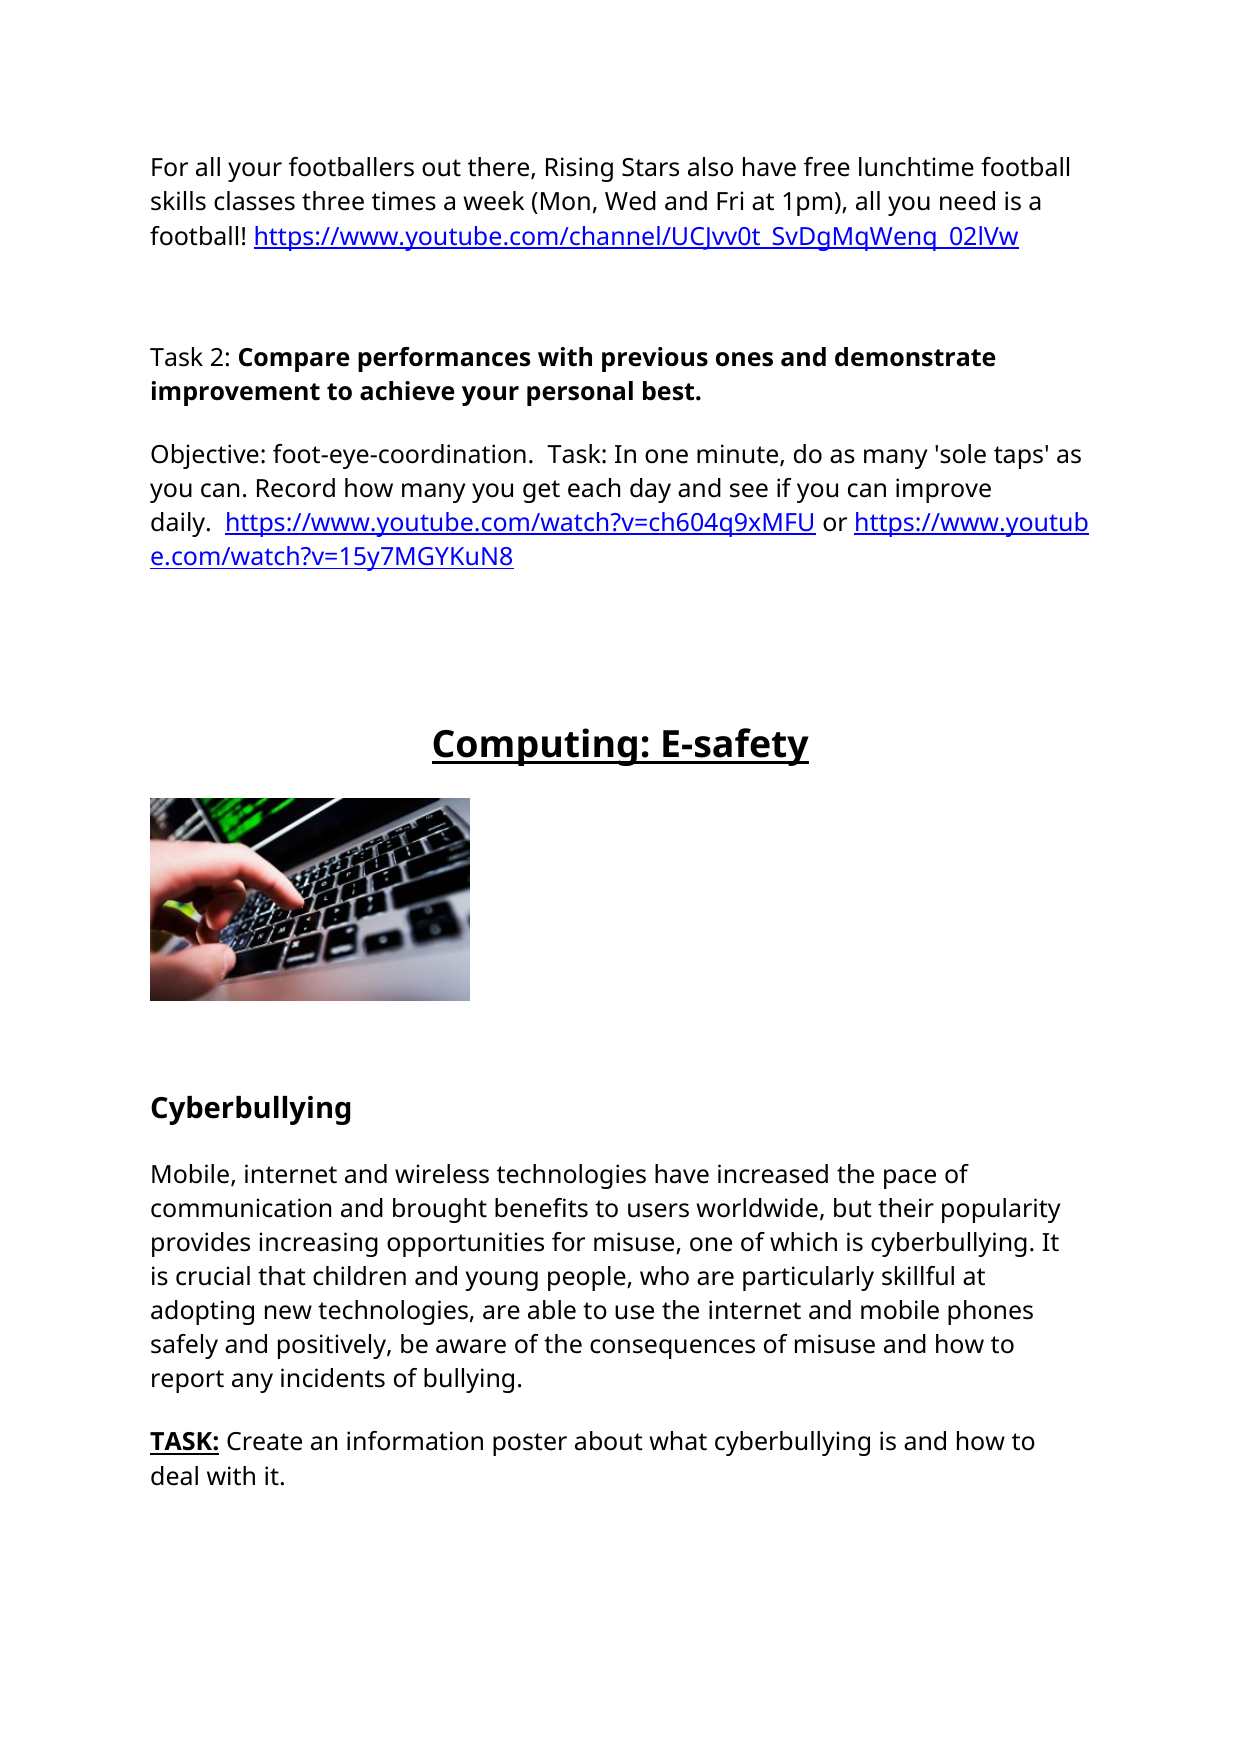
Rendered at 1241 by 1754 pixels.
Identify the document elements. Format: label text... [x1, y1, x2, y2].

text Computing: E-safety [150, 718, 1090, 769]
text Cyberbullying [150, 1088, 1090, 1127]
text For all your footballers out there, Rising Stars also have free lunchtime football skills classes three times a week (Mon, Wed and Fri at 1pm), all you need is a football! https://www.youtube.com/channel/UCJvv0t_SvDgMqWenq_02lVw [150, 150, 1090, 252]
text Objective: foot-eye-coordination. Task: In one minute, do as many 'sole taps' as you can. Record how many you get each day and see if you can improve daily. https://www.youtube.com/watch?v=ch604q9xMFU or https://www.youtube.com/watch?v=15y7MGYKuN8 [150, 437, 1090, 573]
text Task 2: Compare performances with previous ones and demonstrate improvement to achieve your personal best. [150, 339, 1090, 407]
picture [150, 798, 470, 1001]
text Mobile, internet and wireless technologies have increased the pace of communication and brought benefits to users worldwide, but their popularity provides increasing opportunities for misuse, one of which is cyberbullying. It is crucial that children and young people, who are particularly skillful at adopting new technologies, are able to use the internet and mobile phones safely and positively, be aware of the consequences of misuse and how to report any incidents of bullying. [150, 1156, 1090, 1395]
text TASK: Create an information poster about what cyberbullying is and how to deal with it. [150, 1424, 1090, 1492]
